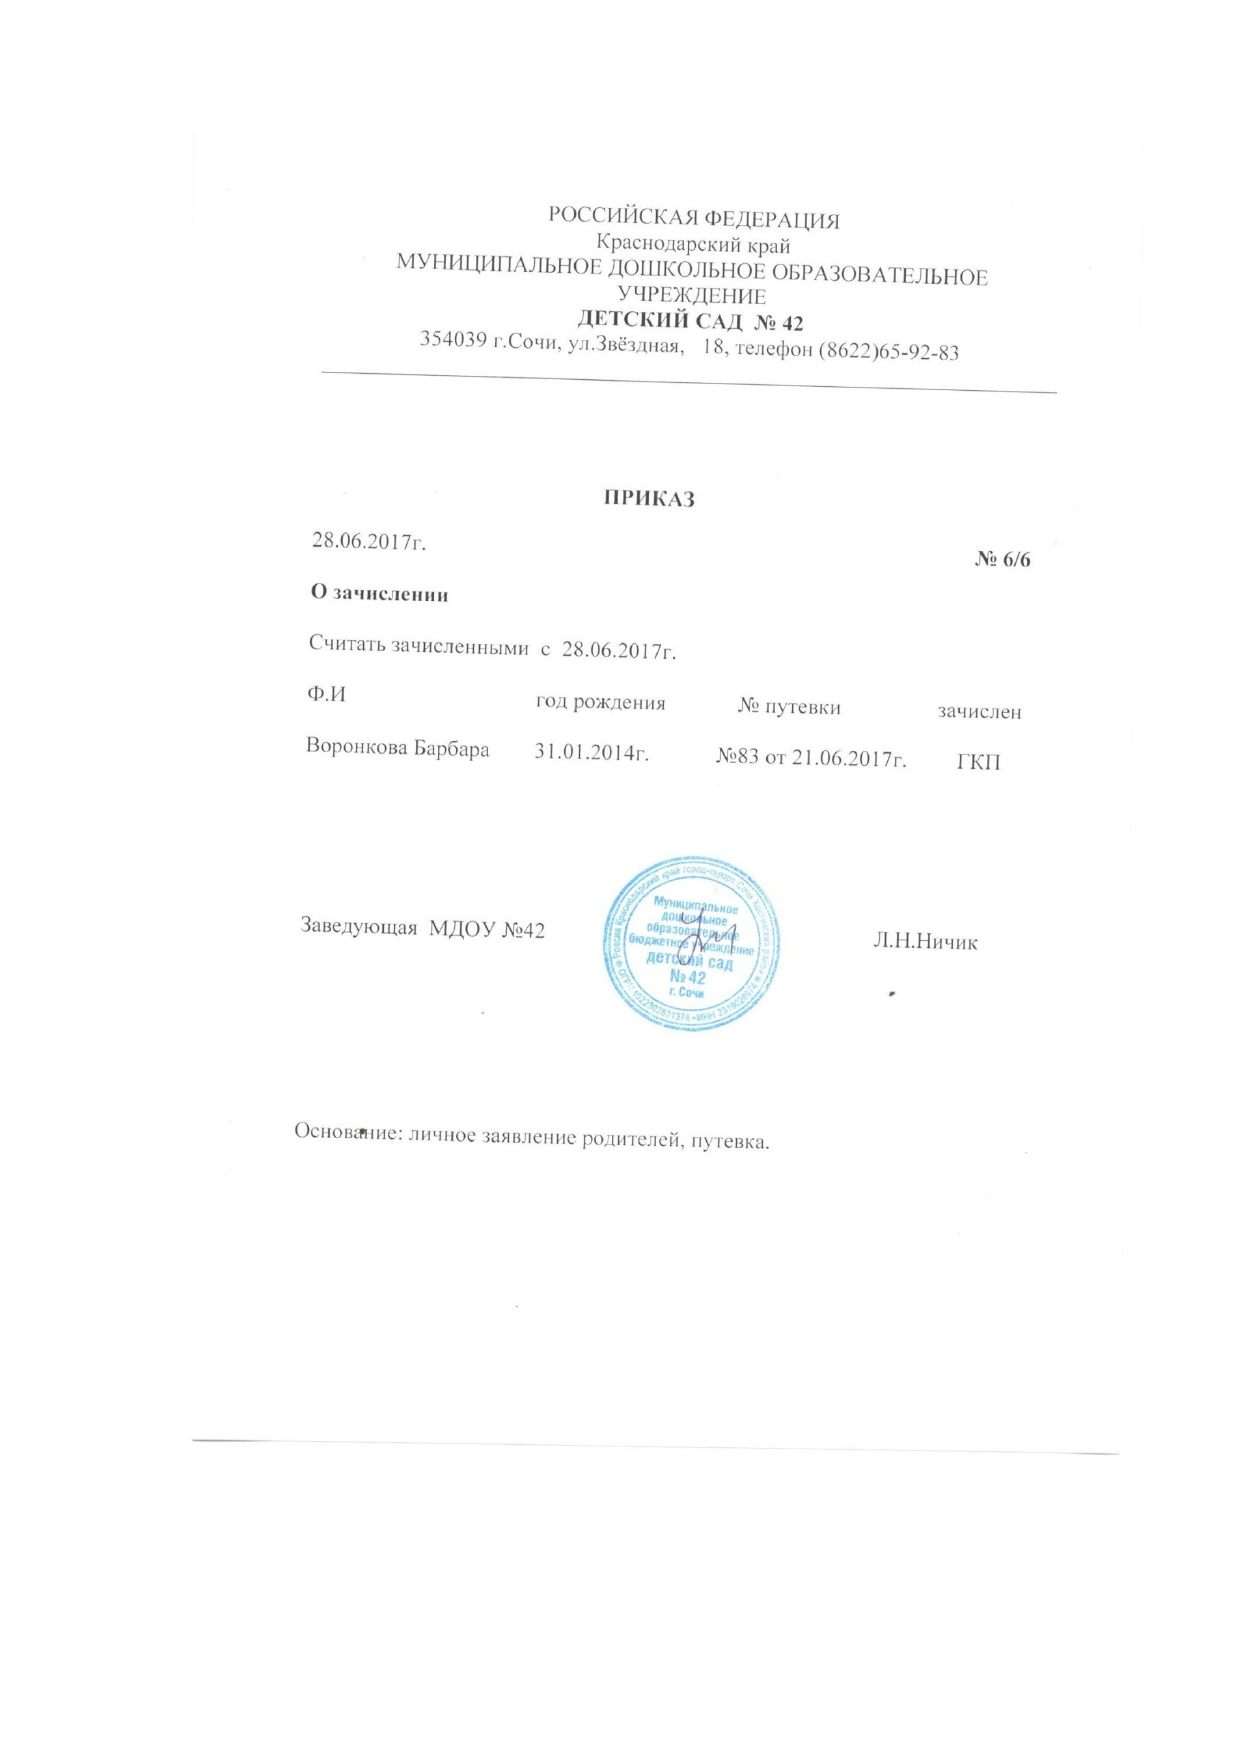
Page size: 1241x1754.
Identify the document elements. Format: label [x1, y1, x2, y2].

picture [177, 118, 1152, 1459]
